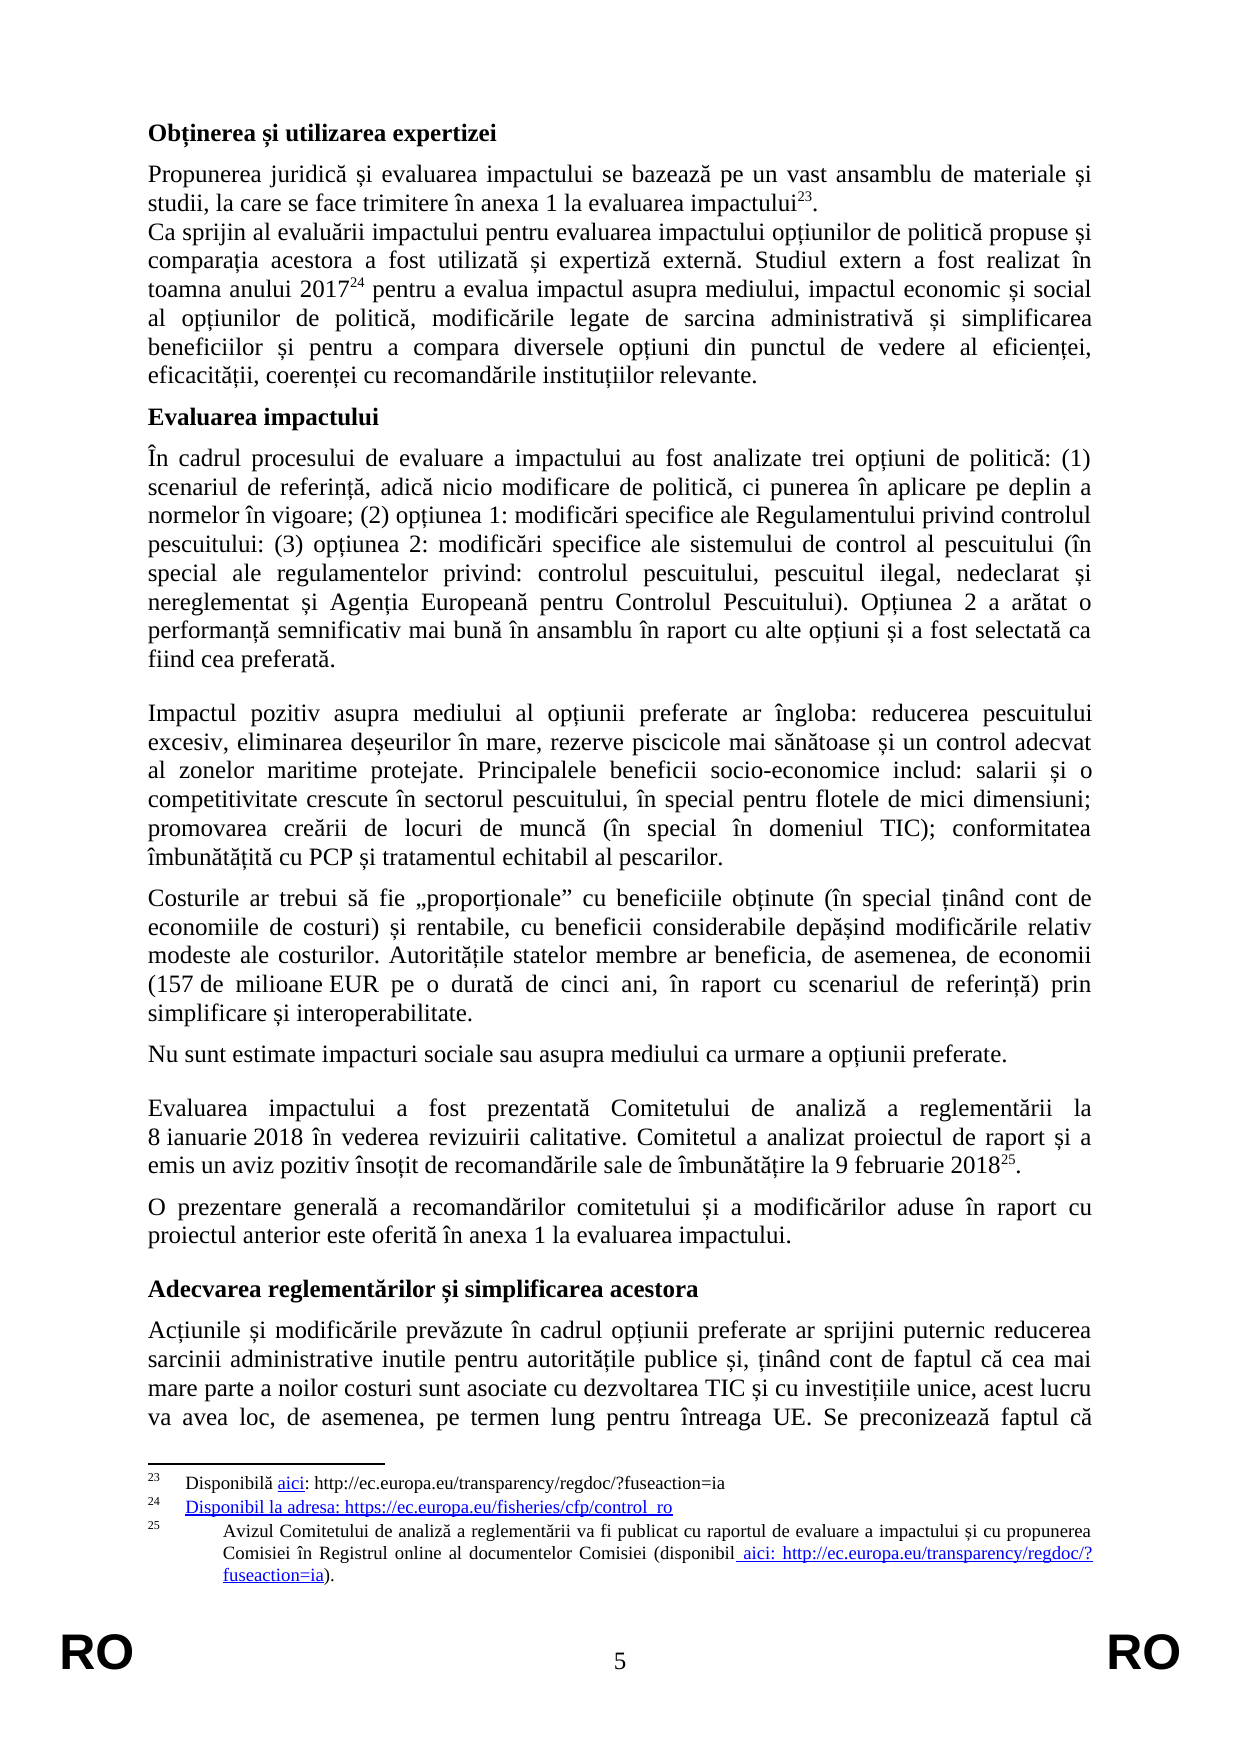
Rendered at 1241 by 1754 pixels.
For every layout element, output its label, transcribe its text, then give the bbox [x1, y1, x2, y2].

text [148, 1316, 1093, 1431]
text Propunerea juridică și evaluarea impactului se bazează pe un vast ansamblu de materiale și studii, la care se face trimitere în anexa 1 la evaluarea impactului. [148, 159, 1093, 217]
subtitle Obținerea și utilizarea expertizei [148, 118, 1093, 147]
text Evaluarea impactului a fost prezentată Comitetului de analiză a reglementării la 8 ianuarie 2018 în vederea revizuirii calitative. Comitetul a analizat proiectul de raport și a emis un aviz pozitiv însoțit de recomandările sale de îmbunătățire la 9 februarie 2018. [148, 1093, 1093, 1179]
text O prezentare generală a recomandărilor comitetului și a modificărilor aduse în raport cu proiectul anterior este oferită în anexa 1 la evaluarea impactului. [148, 1192, 1093, 1249]
text Ca sprijin al evaluării impactului pentru evaluarea impactului opțiunilor de politică propuse și comparația acestora a fost utilizată și expertiză externă. Studiul extern a fost realizat în toamna anului 2017 pentru a evalua impactul asupra mediului, impactul economic și social al opțiunilor de politică, modificările legate de sarcina administrativă și simplificarea beneficiilor și pentru a compara diversele opțiuni din punctul de vedere al eficienței, eficacității, coerenței cu recomandările instituțiilor relevante. [148, 217, 1093, 389]
text Costurile ar trebui să fie „proporționale” cu beneficiile obținute (în special ținând cont de economiile de costuri) și rentabile, cu beneficii considerabile depășind modificările relativ modeste ale costurilor. Autoritățile statelor membre ar beneficia, de asemenea, de economii (157 de milioane EUR pe o durată de cinci ani, în raport cu scenariul de referință) prin simplificare și interoperabilitate. [148, 883, 1093, 1027]
subtitle Adecvarea reglementărilor și simplificarea acestora [148, 1274, 1093, 1303]
text Impactul pozitiv asupra mediului al opțiunii preferate ar îngloba: reducerea pescuitului excesiv, eliminarea deșeurilor în mare, rezerve piscicole mai sănătoase și un control adecvat al zonelor maritime protejate. Principalele beneficii socio-economice includ: salarii și o competitivitate crescute în sectorul pescuitului, în special pentru flotele de mici dimensiuni; promovarea creării de locuri de muncă (în special în domeniul TIC); conformitatea îmbunătățită cu PCP și tratamentul echitabil al pescarilor. [148, 698, 1093, 871]
text Nu sunt estimate impacturi sociale sau asupra mediului ca urmare a opțiunii preferate. [148, 1039, 1093, 1068]
text În cadrul procesului de evaluare a impactului au fost analizate trei opțiuni de politică: (1) scenariul de referință, adică nicio modificare de politică, ci punerea în aplicare pe deplin a normelor în vigoare; (2) opțiunea 1: modificări specifice ale Regulamentului privind controlul pescuitului: (3) opțiunea 2: modificări specifice ale sistemului de control al pescuitului (în special ale regulamentelor privind: controlul pescuitului, pescuitul ilegal, nedeclarat și nereglementat și Agenția Europeană pentru Controlul Pescuitului). Opțiunea 2 a arătat o performanță semnificativ mai bună în ansamblu în raport cu alte opțiuni și a fost selectată ca fiind cea preferată. [148, 443, 1093, 673]
subtitle Evaluarea impactului [148, 402, 1093, 431]
